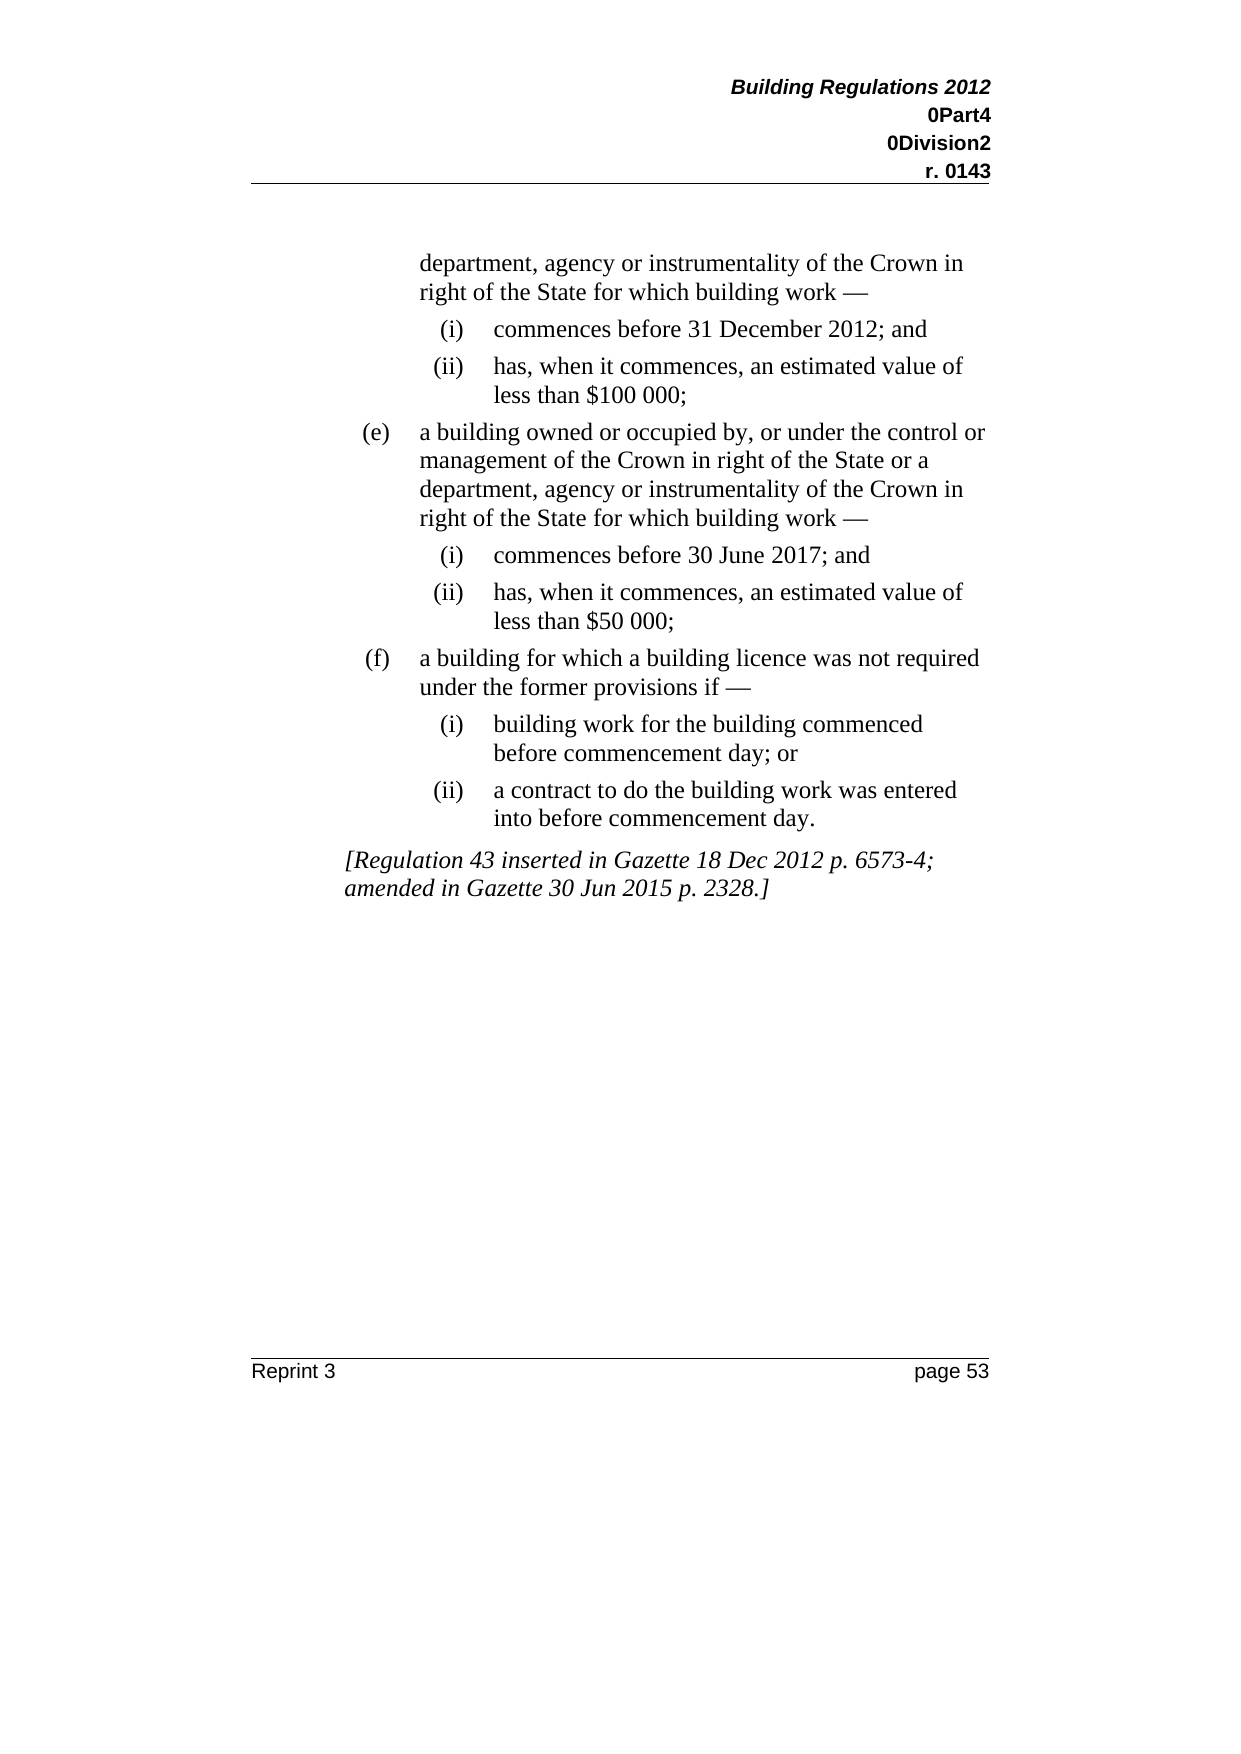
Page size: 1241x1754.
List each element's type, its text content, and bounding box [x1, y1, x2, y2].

text (i) building work for the building commenced before commencement day; or [251, 709, 989, 766]
text (i) commences before 31 December 2012; and [251, 314, 989, 343]
text (ii) has, when it commences, an estimated value of less than $50 000; [251, 577, 989, 635]
text (f) a building for which a building licence was not required under the former provisions if — [251, 643, 989, 701]
text (e) a building owned or occupied by, or under the control or management of the Crown in right of the State or a department, agency or instrumentality of the Crown in right of the State for which building work — [251, 417, 989, 532]
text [251, 248, 989, 306]
text (ii) has, when it commences, an estimated value of less than $100 000; [251, 351, 989, 408]
text (i) commences before 30 June 2017; and [251, 540, 989, 569]
text (ii) a contract to do the building work was entered into before commencement day. [251, 775, 989, 832]
text [Regulation 43 inserted in Gazette 18 Dec 2012 p. 6573-4; amended in Gazette 30 Jun 2015 p. 2328.] [251, 845, 989, 902]
